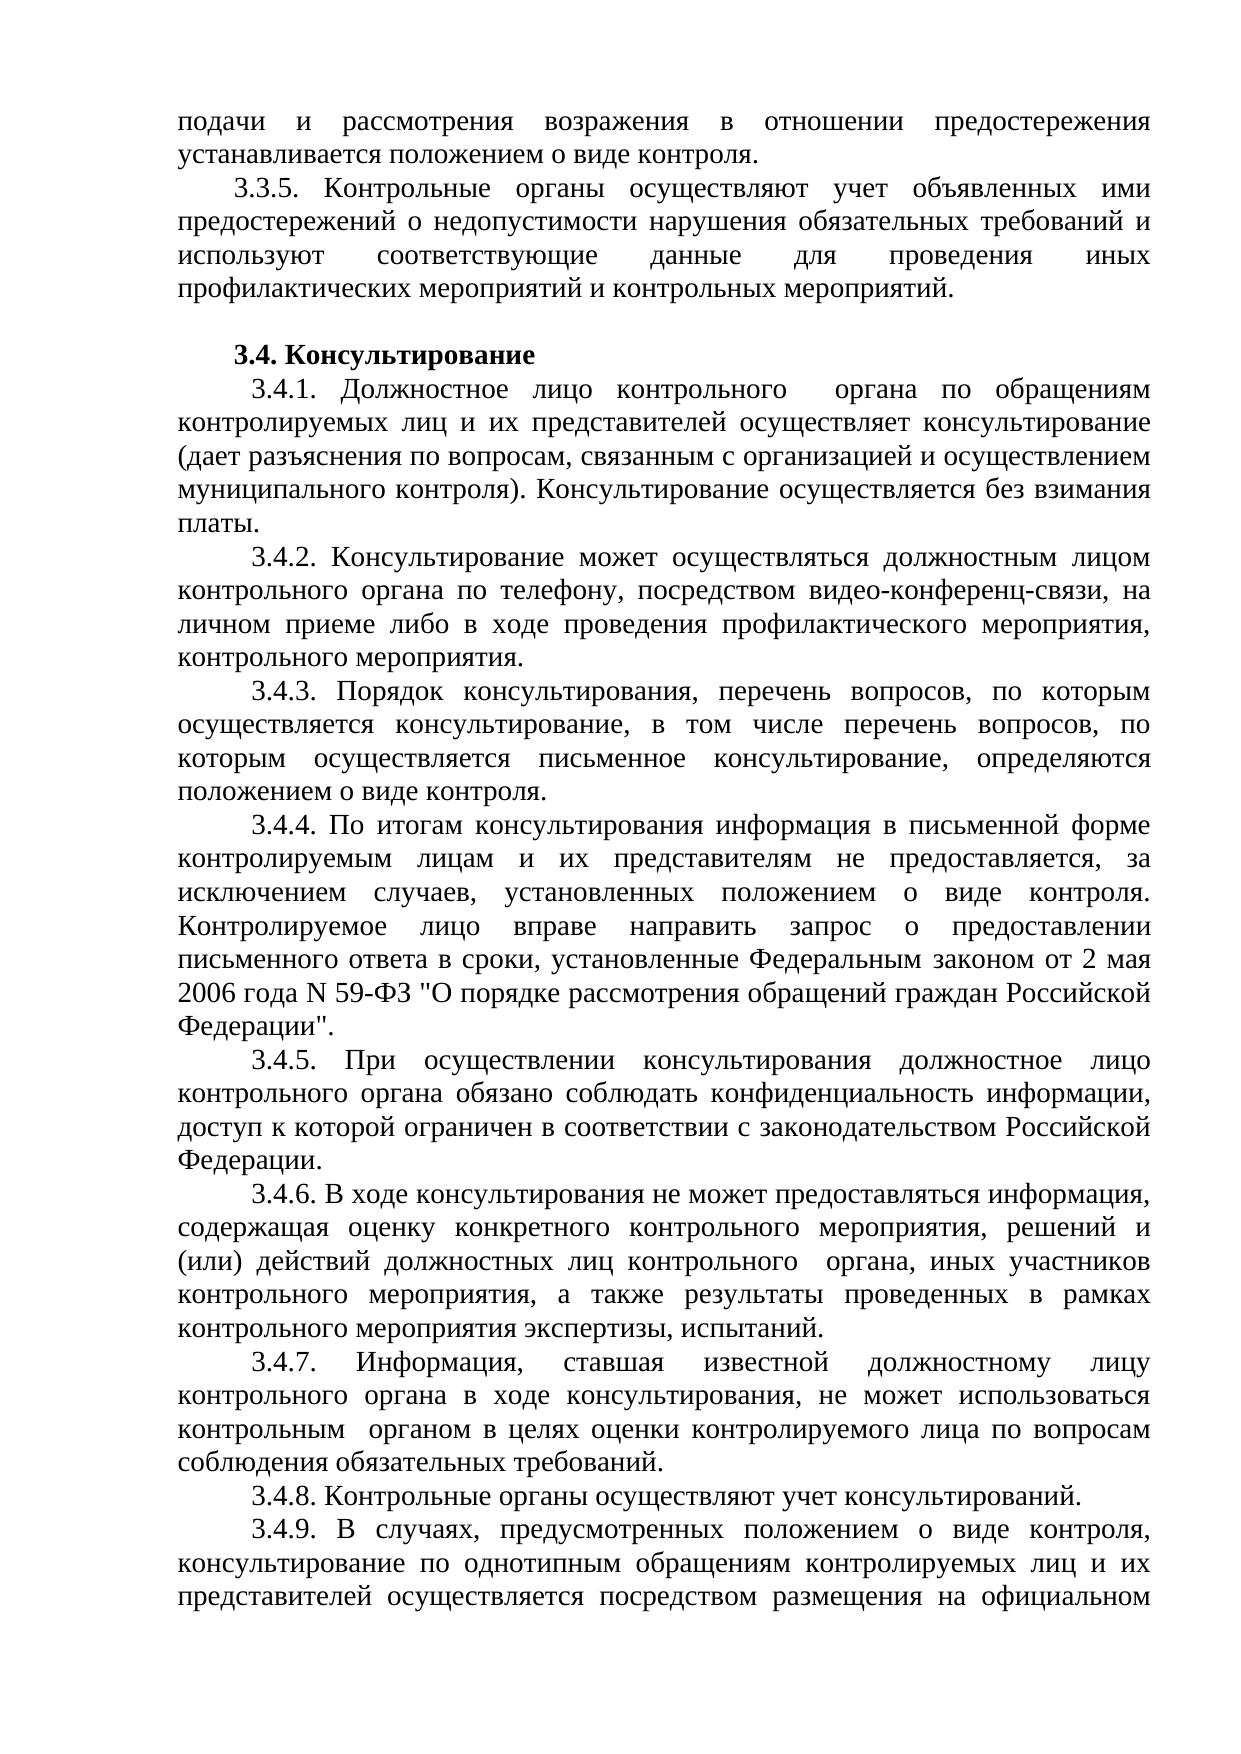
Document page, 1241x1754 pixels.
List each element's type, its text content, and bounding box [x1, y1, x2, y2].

text 3.4.5. При осуществлении консультирования должностное лицо контрольного органа обязано соблюдать конфиденциальность информации, доступ к которой ограничен в соответствии с законодательством Российской Федерации. [177, 1042, 1152, 1176]
text 3.4.4. По итогам консультирования информация в письменной форме контролируемым лицам и их представителям не предоставляется, за исключением случаев, установленных положением о виде контроля. Контролируемое лицо вправе направить запрос о предоставлении письменного ответа в сроки, установленные Федеральным законом от 2 мая 2006 года N 59-ФЗ "О порядке рассмотрения обращений граждан Российской Федерации". [177, 807, 1152, 1042]
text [177, 1511, 1152, 1612]
text 3.3.5. Контрольные органы осуществляют учет объявленных ими предостережений о недопустимости нарушения обязательных требований и используют соответствующие данные для проведения иных профилактических мероприятий и контрольных мероприятий. [177, 170, 1152, 304]
text 3.4.2. Консультирование может осуществляться должностным лицом контрольного органа по телефону, посредством видео-конференц-связи, на личном приеме либо в ходе проведения профилактического мероприятия, контрольного мероприятия. [177, 539, 1152, 673]
text 3.4.1. Должностное лицо контрольного органа по обращениям контролируемых лиц и их представителей осуществляет консультирование (дает разъяснения по вопросам, связанным с организацией и осуществлением муниципального контроля). Консультирование осуществляется без взимания платы. [177, 371, 1152, 539]
text 3.4.7. Информация, ставшая известной должностному лицу контрольного органа в ходе консультирования, не может использоваться контрольным органом в целях оценки контролируемого лица по вопросам соблюдения обязательных требований. [177, 1344, 1152, 1478]
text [177, 103, 1152, 170]
text 3.4. Консультирование [177, 337, 1152, 371]
text 3.4.3. Порядок консультирования, перечень вопросов, по которым осуществляется консультирование, в том числе перечень вопросов, по которым осуществляется письменное консультирование, определяются положением о виде контроля. [177, 673, 1152, 807]
text 3.4.6. В ходе консультирования не может предоставляться информация, содержащая оценку конкретного контрольного мероприятия, решений и (или) действий должностных лиц контрольного органа, иных участников контрольного мероприятия, а также результаты проведенных в рамках контрольного мероприятия экспертизы, испытаний. [177, 1176, 1152, 1344]
text 3.4.8. Контрольные органы осуществляют учет консультирований. [177, 1478, 1152, 1511]
